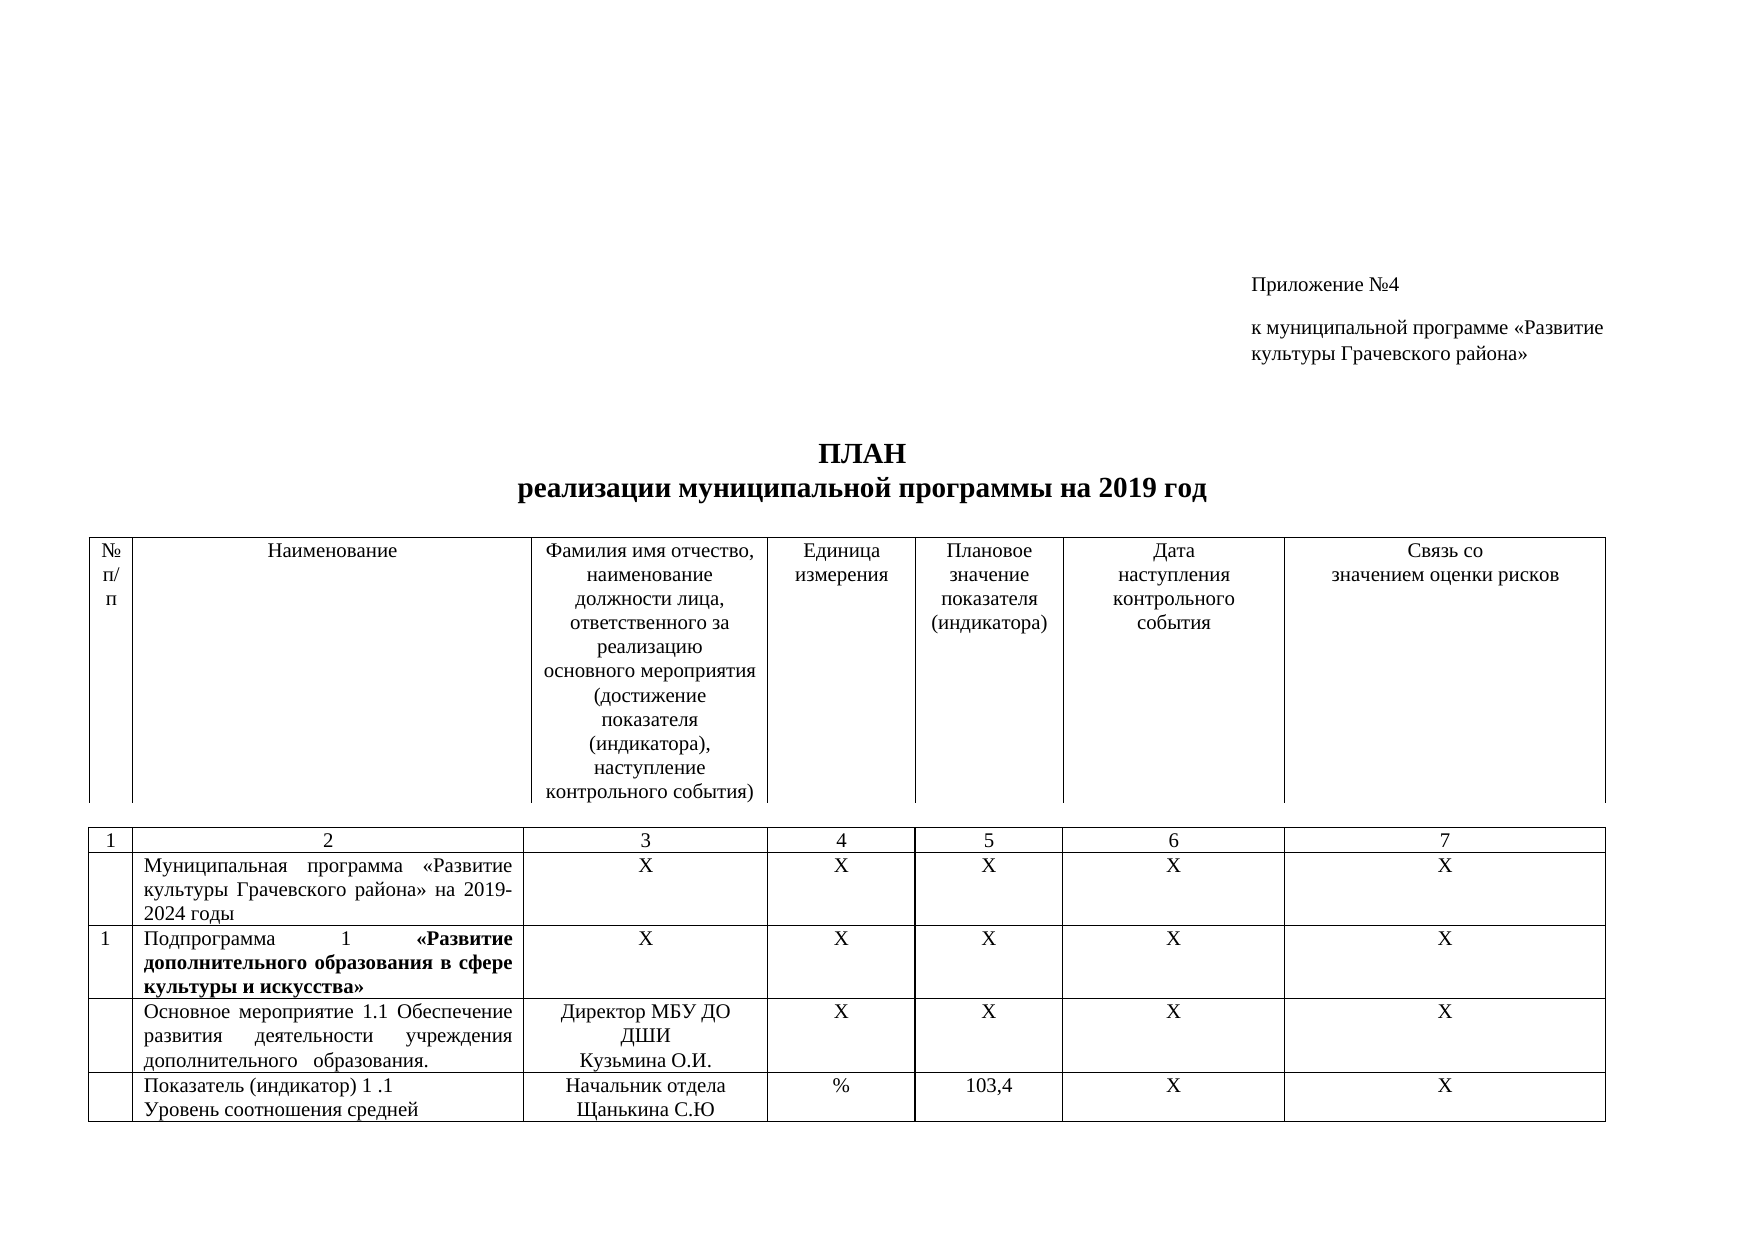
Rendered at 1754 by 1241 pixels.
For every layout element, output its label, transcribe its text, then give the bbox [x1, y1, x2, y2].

text реализации муниципальной программы на 2019 год [89, 470, 1636, 503]
table_cell Х [524, 926, 767, 998]
table_cell Х [916, 999, 1062, 1072]
table_header 7 [1285, 828, 1605, 852]
table_cell % [768, 1073, 914, 1121]
table_cell Х [1285, 853, 1605, 925]
table_cell Директор МБУ ДО ДШИ Кузьмина О.И. [524, 999, 767, 1072]
table_header № п/п [90, 538, 132, 803]
table_cell Подпрограмма 1 «Развитие дополнительного образования в сфере культуры и искусства» [133, 926, 523, 998]
table_cell Х [1063, 999, 1284, 1072]
table_cell [89, 999, 132, 1072]
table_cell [133, 1073, 523, 1121]
table_cell Муниципальная программа «Развитие культуры Грачевского района» на 2019-2024 годы [133, 853, 523, 925]
table_cell Х [1285, 999, 1605, 1072]
table_cell Х [1285, 1073, 1605, 1121]
table_cell Х [1285, 926, 1605, 998]
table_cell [1240, 102, 1635, 384]
table_cell 1 [89, 926, 132, 998]
table_cell Начальник отдела Щанькина С.Ю [524, 1073, 767, 1121]
table_cell 103,4 [916, 1073, 1062, 1121]
table_cell Основное мероприятие 1.1 Обеспечение развития деятельности учреждения дополнительного образования. [133, 999, 523, 1072]
table_header Связь со значением оценки рисков [1285, 538, 1605, 803]
table_header Единица измерения [768, 538, 915, 803]
table_cell Х [768, 999, 914, 1072]
table_header Дата наступления контрольного события [1064, 538, 1284, 803]
table_header 1 [89, 828, 132, 852]
table_header 5 [916, 828, 1062, 852]
table_cell Х [1063, 926, 1284, 998]
table_cell Х [916, 926, 1062, 998]
table_header Фамилия имя отчество, наименование должности лица, ответственного за реализацию основного мероприятия (достижение показателя (индикатора), наступление контрольного события) [532, 538, 767, 803]
table_header 6 [1063, 828, 1284, 852]
table_cell [89, 1073, 132, 1121]
table_cell Х [768, 853, 914, 925]
text ПЛАН [89, 436, 1636, 470]
table_header Плановое значение показателя (индикатора) [916, 538, 1063, 803]
table_cell Х [524, 853, 767, 925]
table_header 3 [524, 828, 767, 852]
table_cell Х [1063, 1073, 1284, 1121]
table_cell Х [916, 853, 1062, 925]
table_cell Х [1063, 853, 1284, 925]
table_header 2 [133, 828, 523, 852]
table_header 4 [768, 828, 914, 852]
table_header Наименование [133, 538, 531, 803]
table_cell [89, 853, 132, 925]
table_cell Х [768, 926, 914, 998]
